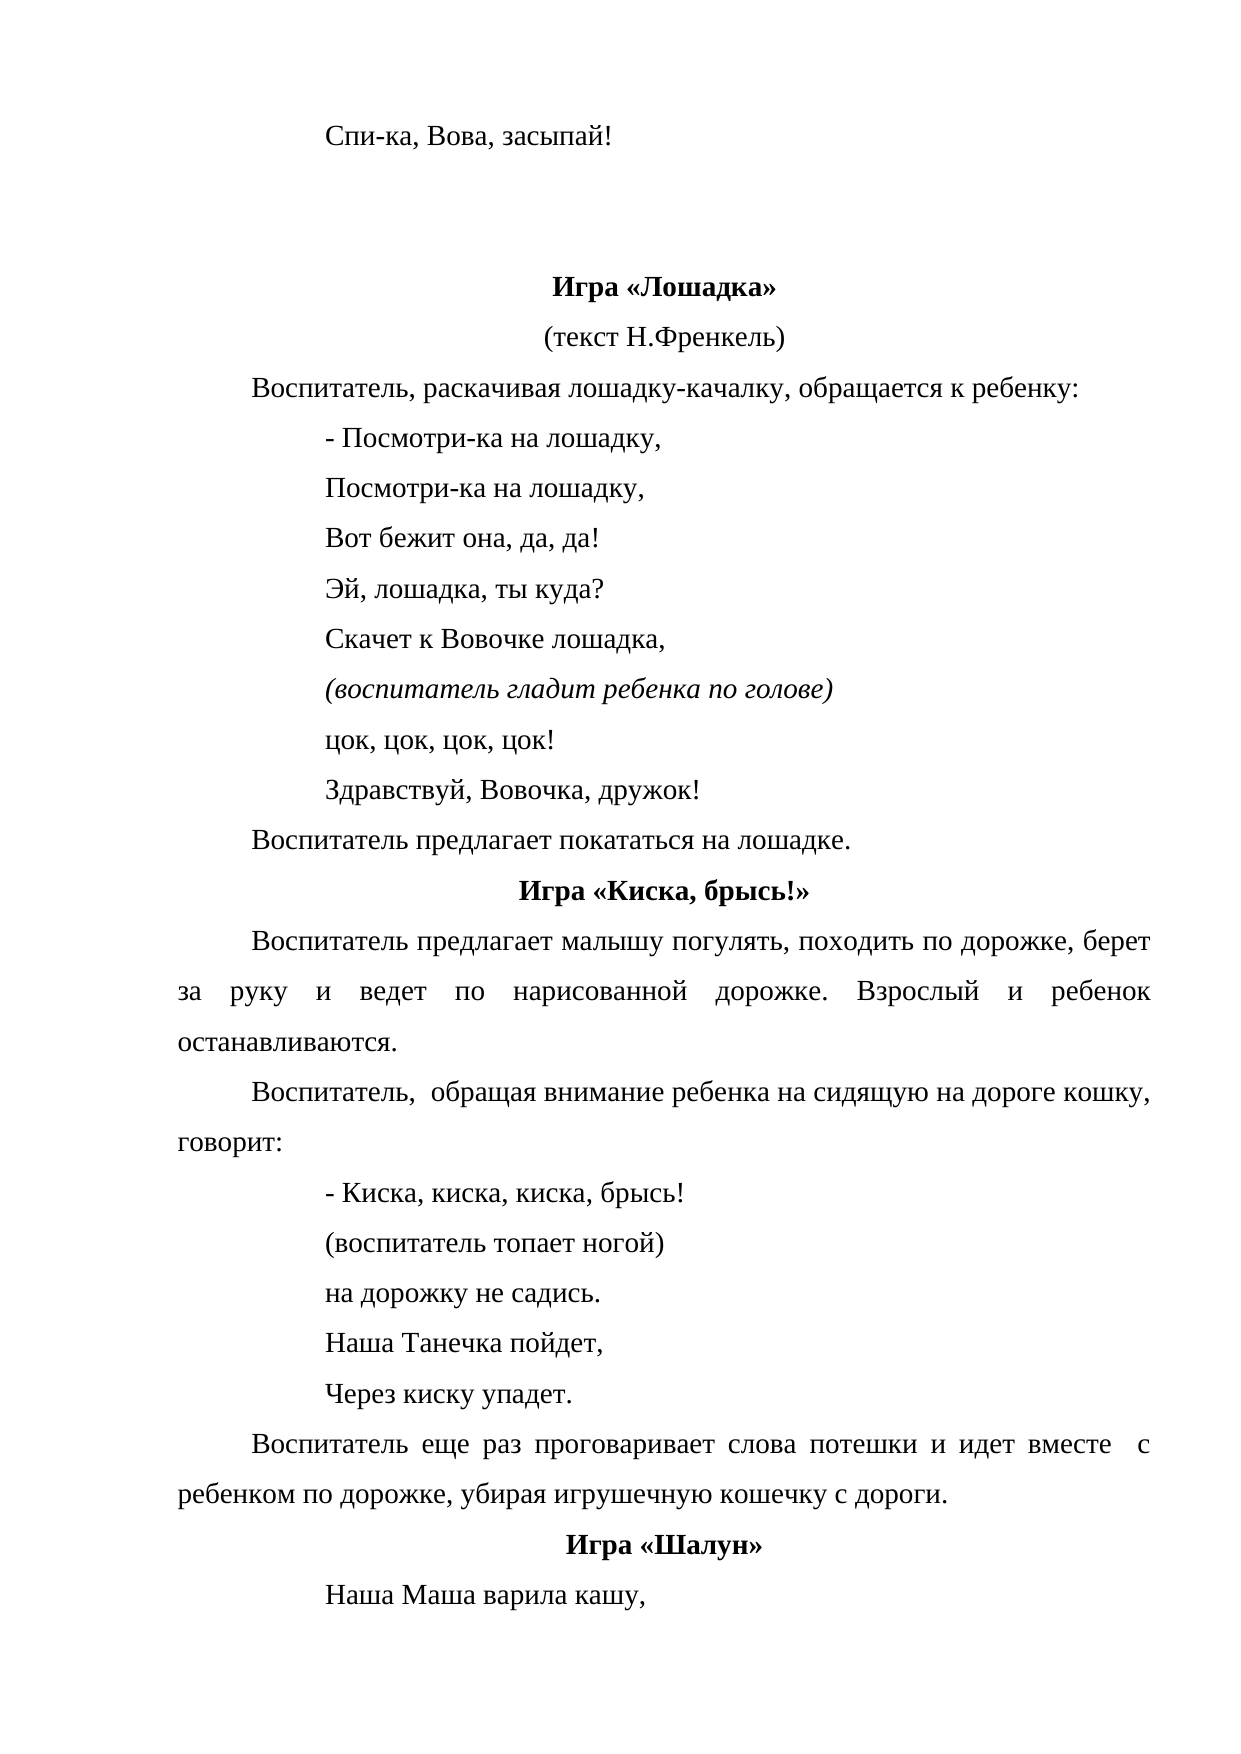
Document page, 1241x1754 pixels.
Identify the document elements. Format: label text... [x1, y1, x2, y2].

text - Киска, киска, киска, брысь! [177, 1175, 1152, 1208]
text Игра «Шалун» [177, 1527, 1152, 1560]
text (воспитатель топает ногой) [177, 1225, 1152, 1258]
text Посмотри-ка на лошадку, [177, 470, 1152, 504]
text Воспитатель, обращая внимание ребенка на сидящую на дороге кошку, говорит: [177, 1074, 1152, 1158]
text Наша Маша варила кашу, [177, 1577, 1152, 1611]
text цок, цок, цок, цок! [177, 722, 1152, 755]
text Здравствуй, Вовочка, дружок! [177, 772, 1152, 806]
text (воспитатель гладит ребенка по голове) [177, 672, 1152, 705]
text Эй, лошадка, ты куда? [177, 571, 1152, 604]
text Игра «Лошадка» [177, 269, 1152, 303]
text (текст Н.Френкель) [177, 319, 1152, 353]
text Через киску упадет. [177, 1376, 1152, 1409]
text Воспитатель еще раз проговаривает слова потешки и идет вместе с ребенком по дорожке, убирая игрушечную кошечку с дороги. [177, 1426, 1152, 1510]
text - Посмотри-ка на лошадку, [177, 420, 1152, 453]
text Скачет к Вовочке лошадка, [177, 621, 1152, 655]
text Наша Танечка пойдет, [177, 1326, 1152, 1359]
text Вот бежит она, да, да! [177, 521, 1152, 554]
text Спи-ка, Вова, засыпай! [177, 118, 1152, 152]
text на дорожку не садись. [177, 1275, 1152, 1309]
text Воспитатель предлагает покататься на лошадке. [177, 822, 1152, 856]
text Воспитатель предлагает малышу погулять, походить по дорожке, берет за руку и ведет по нарисованной дорожке. Взрослый и ребенок останавливаются. [177, 923, 1152, 1057]
text Игра «Киска, брысь!» [177, 873, 1152, 906]
text Воспитатель, раскачивая лошадку-качалку, обращается к ребенку: [177, 370, 1152, 403]
